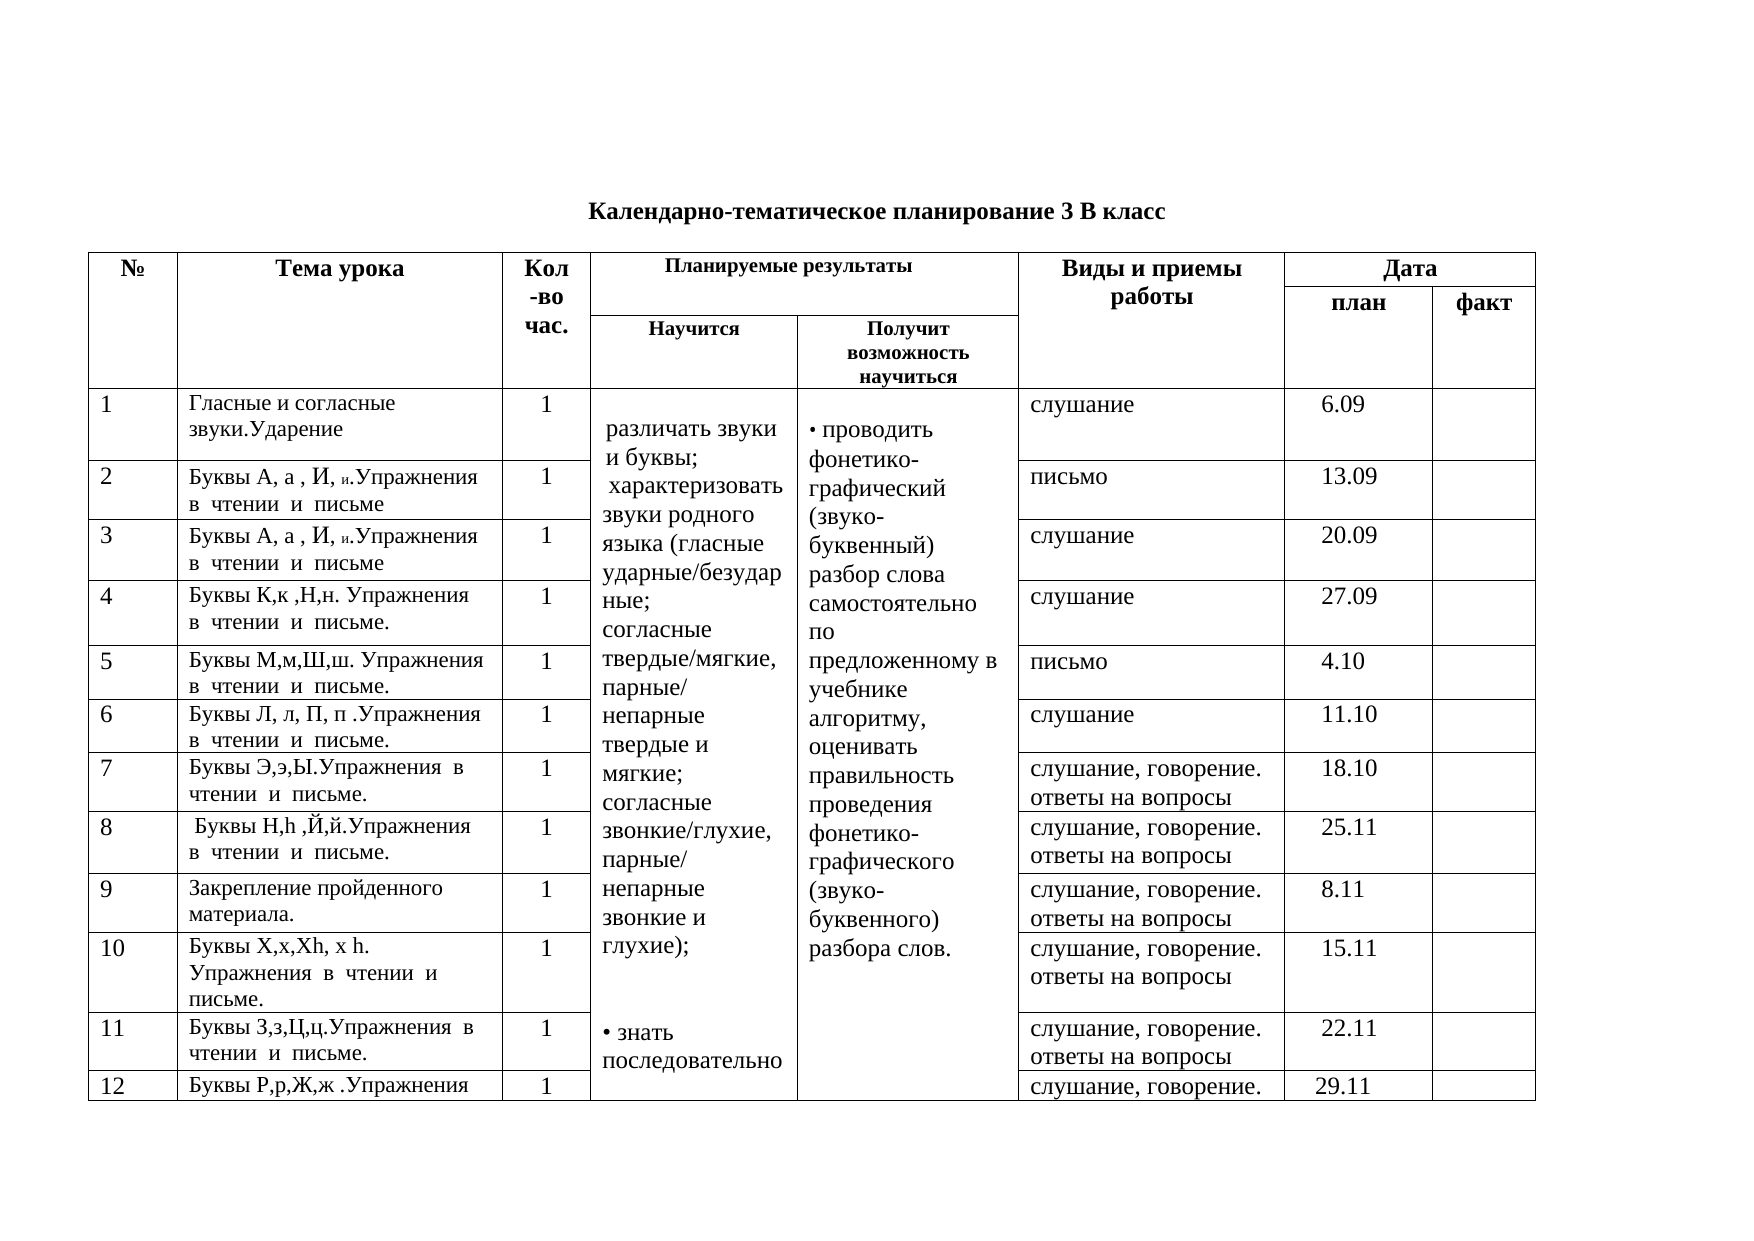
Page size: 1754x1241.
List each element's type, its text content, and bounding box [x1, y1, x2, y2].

table_cell 1 [503, 933, 590, 1012]
table_cell Буквы К,к ,Н,н. Упражнения в чтении и письме. [178, 581, 502, 645]
table_header Кол -во час. [503, 253, 590, 388]
table_cell [1433, 753, 1535, 811]
table_cell 1 [503, 646, 590, 698]
table_cell 1 [503, 461, 590, 519]
table_cell 1 [503, 520, 590, 580]
table_cell [1433, 520, 1535, 580]
table_cell Буквы З,з,Ц,ц.Упражнения в чтении и письме. [178, 1013, 502, 1070]
table_cell [1433, 700, 1535, 752]
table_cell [178, 1071, 502, 1100]
table_cell слушание [1019, 700, 1284, 752]
table_cell 8 [89, 812, 177, 873]
table_cell 2 [89, 461, 177, 519]
table_cell 1 [503, 753, 590, 811]
table_cell 11 [89, 1013, 177, 1070]
table_cell слушание [1019, 520, 1284, 580]
table_cell 12 [89, 1071, 177, 1100]
table_cell [1433, 646, 1535, 698]
table_cell Буквы Э,э,Ы.Упражнения в чтении и письме. [178, 753, 502, 811]
table_cell Буквы H,h ,Й,й.Упражнения в чтении и письме. [178, 812, 502, 873]
table_cell Буквы Л, л, П, п .Упражнения в чтении и письме. [178, 700, 502, 752]
table_cell 10 [89, 933, 177, 1012]
table_cell 1 [89, 389, 177, 460]
table_cell 6 [89, 700, 177, 752]
table_cell 1 [503, 700, 590, 752]
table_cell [1019, 1071, 1284, 1100]
table_cell 13.09 [1285, 461, 1432, 519]
table_cell 15.11 [1285, 933, 1432, 1012]
table_cell слушание, говорение. ответы на вопросы [1019, 1013, 1284, 1070]
table_cell [1433, 461, 1535, 519]
table_cell 29.11 [1285, 1071, 1432, 1100]
table_cell 8.11 [1285, 874, 1432, 932]
table_cell 1 [503, 874, 590, 932]
table_cell Буквы Х,х,Хh, х h. Упражнения в чтении и письме. [178, 933, 502, 1012]
table_cell различать звуки и буквы; характеризовать звуки родного языка (гласные ударные/безударные; согласные твердые/мягкие, парные/ непарные твердые и мягкие; согласные звонкие/глухие, парные/ непарные звонкие и глухие); • знать последовательность букв в алфавите, пользоваться алфавитом для упорядочивания слов и поиска нужной информации. -применять правила правописания самостоятельно озаглавливать текст выразительно читать стихотворение . [591, 389, 797, 1100]
table_cell Научится [591, 316, 797, 388]
table_cell слушание, говорение. ответы на вопросы [1019, 933, 1284, 1012]
table_cell 3 [89, 520, 177, 580]
table_cell слушание, говорение. ответы на вопросы [1019, 753, 1284, 811]
table_header № [89, 253, 177, 388]
table_cell 25.11 [1285, 812, 1432, 873]
table_header Планируемые результаты [591, 253, 1018, 315]
table_cell 4 [89, 581, 177, 645]
table_cell 1 [503, 1071, 590, 1100]
table_cell 11.10 [1285, 700, 1432, 752]
table_cell слушание [1019, 389, 1284, 460]
table_cell 7 [89, 753, 177, 811]
table_cell Буквы А, а , И, и.Упражнения в чтении и письме [178, 520, 502, 580]
table_cell Получит возможность научиться [798, 316, 1018, 388]
table_cell [1433, 581, 1535, 645]
table_cell [1433, 389, 1535, 460]
table_cell Буквы А, а , И, и.Упражнения в чтении и письме [178, 461, 502, 519]
table_cell письмо [1019, 461, 1284, 519]
table_cell 20.09 [1285, 520, 1432, 580]
table_header Виды и приемы работы [1019, 253, 1284, 388]
table_cell [1433, 1013, 1535, 1070]
table_cell Закрепление пройденного материала. [178, 874, 502, 932]
table_cell 1 [503, 581, 590, 645]
table_cell план [1285, 287, 1432, 388]
table_cell 18.10 [1285, 753, 1432, 811]
table_cell [1433, 1071, 1535, 1100]
table_cell 1 [503, 812, 590, 873]
table_cell 27.09 [1285, 581, 1432, 645]
table_cell Гласные и согласные звуки.Ударение [178, 389, 502, 460]
text Календарно-тематическое планирование 3 В класс [118, 196, 1636, 225]
table_cell 9 [89, 874, 177, 932]
table_cell письмо [1019, 646, 1284, 698]
table_cell 4.10 [1285, 646, 1432, 698]
table_cell 6.09 [1285, 389, 1432, 460]
table_cell Буквы М,м,Ш,ш. Упражнения в чтении и письме. [178, 646, 502, 698]
table_cell факт [1433, 287, 1535, 388]
table_cell 5 [89, 646, 177, 698]
table_cell слушание [1019, 581, 1284, 645]
table_header Тема урока [178, 253, 502, 388]
table_cell [1433, 874, 1535, 932]
table_cell слушание, говорение. ответы на вопросы [1019, 874, 1284, 932]
table_cell • проводить фонетико-графический (звуко-буквенный) разбор слова самостоятельно по предложенному в учебнике алгоритму, оценивать правильность проведения фонетико- графического (звуко-буквенного) разбора слов. -соблюдать нормы родного (армянского) литературного языка в собственной речи и оценивать соблюдение этих норм в речи собеседников (в объеме представленного в учебнике материала); находить при сомнении в правильности постановки ударения или произношения слова ответ самостоятельно (по словарю учебника) или обращаться за помощью (к учителю, родителям и др.). - осознавать место возможного возникновения орфографической ошибки; • подбирать примеры с определенной орфограммой • создавать тексты по предложенному заголовку; • различать употребление в тексте слов в прямом и переносном значении (простые случаи); • оценивать уместность использования слов в тексте; [798, 389, 1018, 1100]
table_cell 22.11 [1285, 1013, 1432, 1070]
table_cell 1 [503, 389, 590, 460]
table_cell 1 [503, 1013, 590, 1070]
table_cell слушание, говорение. ответы на вопросы [1019, 812, 1284, 873]
table_cell [1433, 812, 1535, 873]
table_header Дата [1285, 253, 1535, 286]
table_cell [1433, 933, 1535, 1012]
